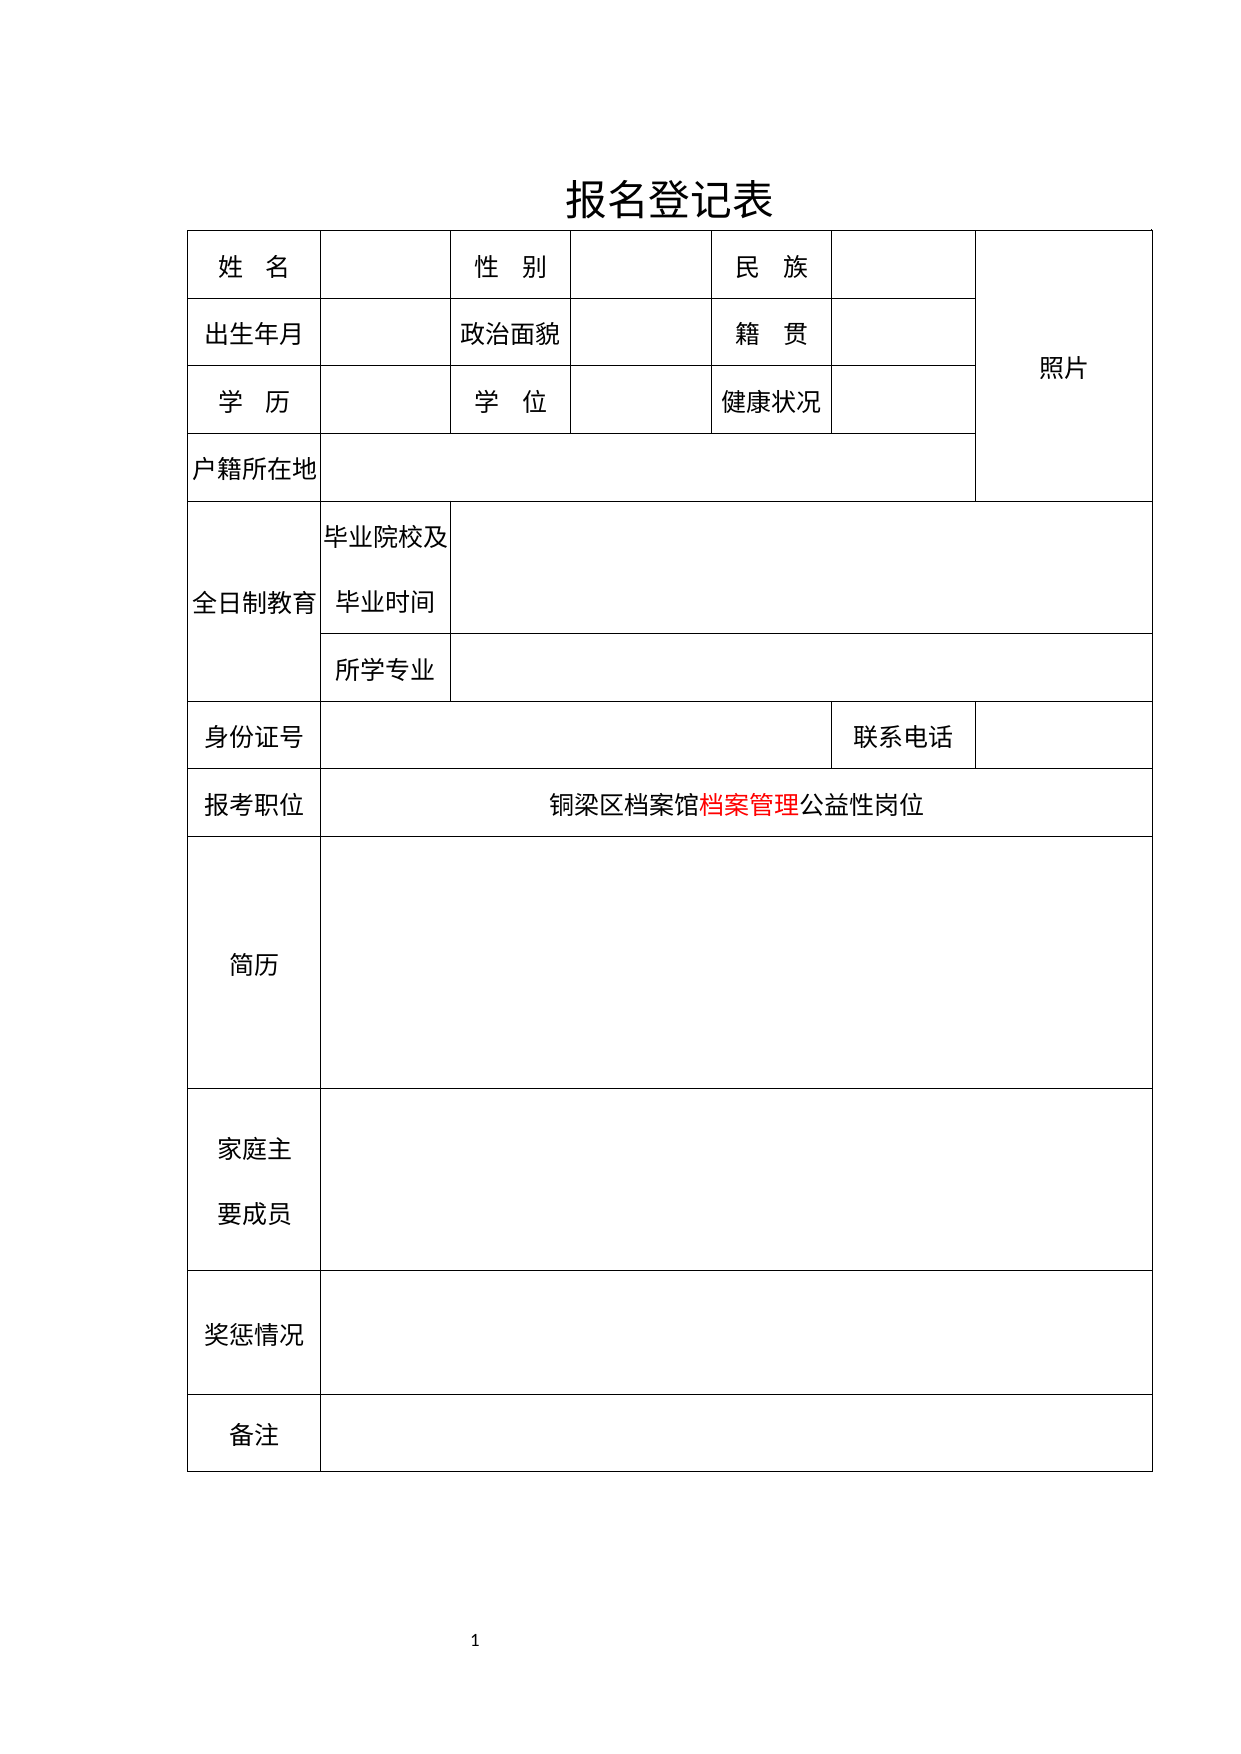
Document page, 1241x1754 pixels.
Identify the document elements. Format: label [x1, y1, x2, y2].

table_header [186, 162, 1198, 1506]
